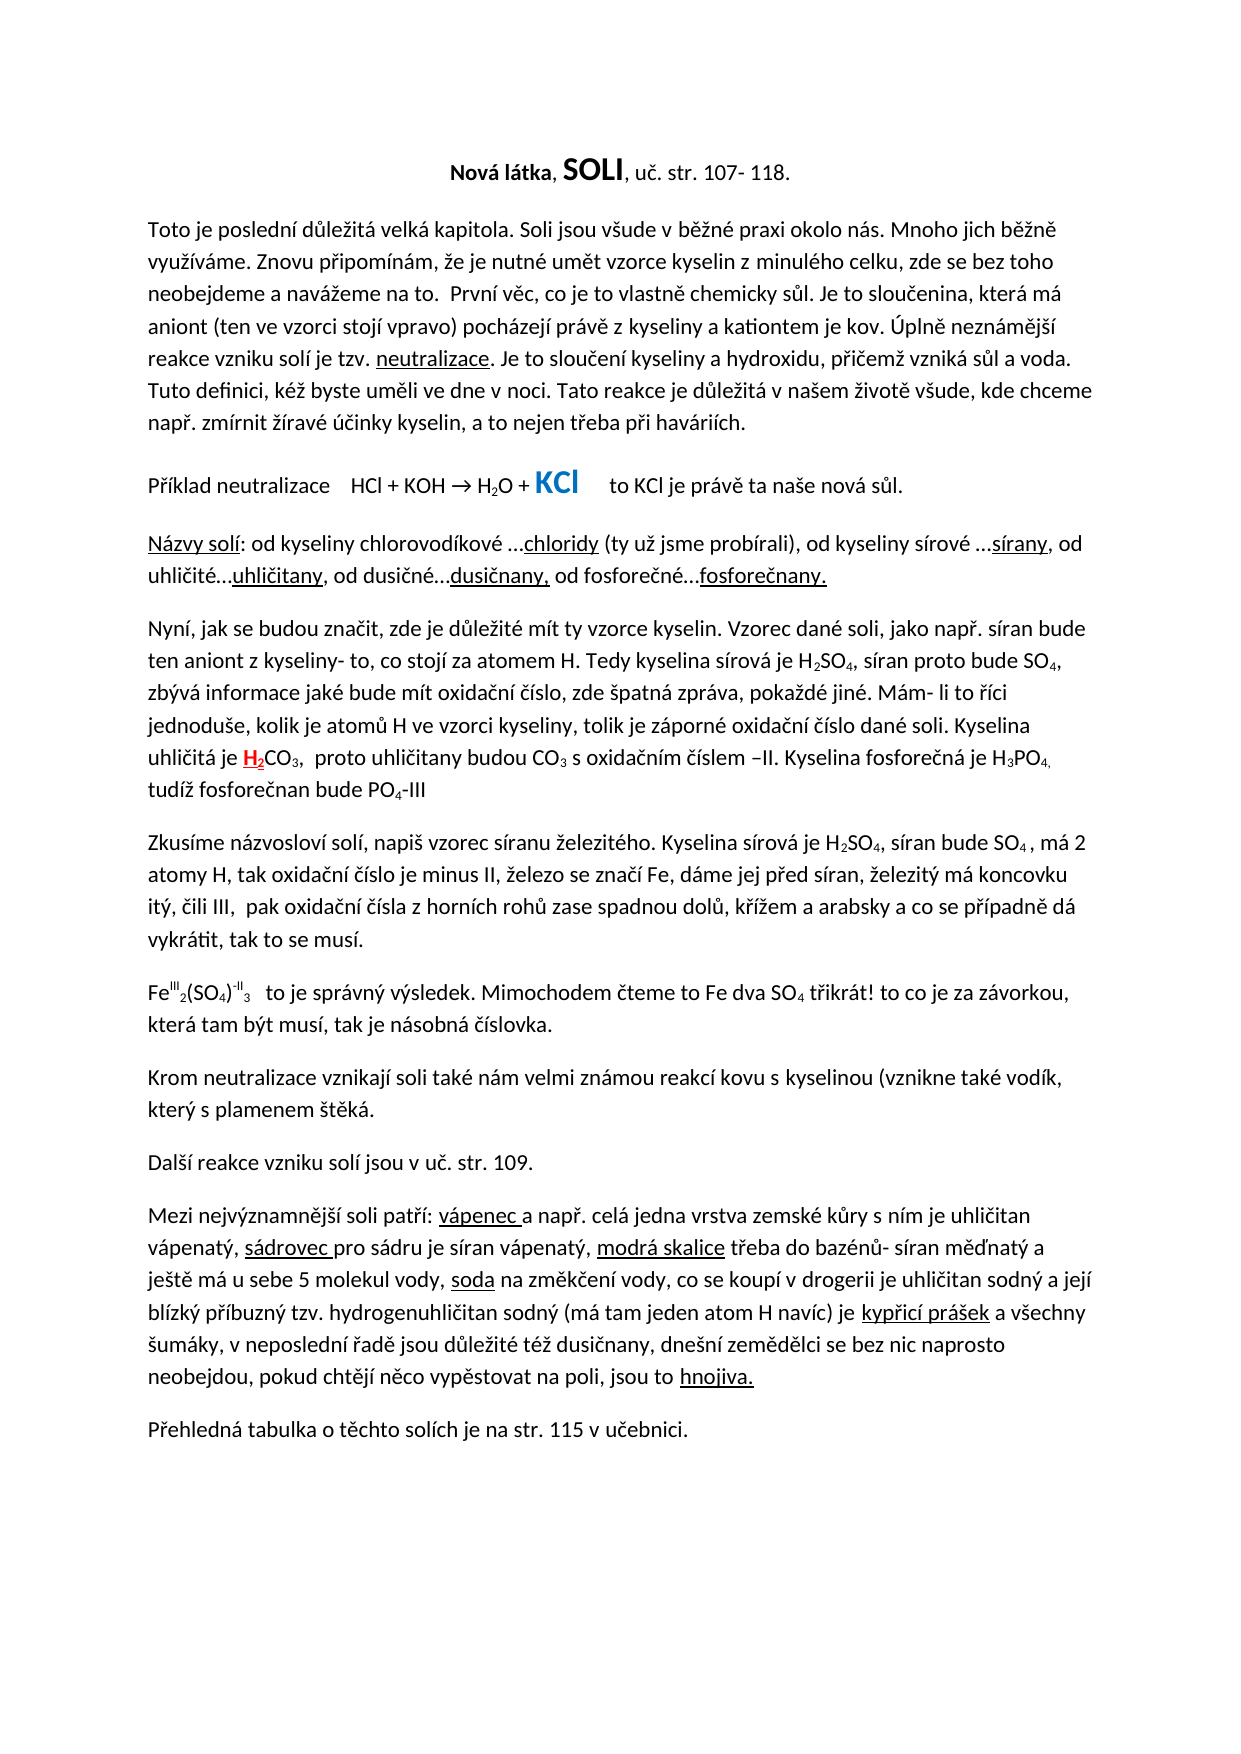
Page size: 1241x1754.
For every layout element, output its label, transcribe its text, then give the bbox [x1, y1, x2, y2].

text Zkusíme názvosloví solí, napiš vzorec síranu železitého. Kyselina sírová je H2SO4, síran bude SO4 , má 2 atomy H, tak oxidační číslo je minus II, železo se značí Fe, dáme jej před síran, železitý má koncovku itý, čili III, pak oxidační čísla z horních rohů zase spadnou dolů, křížem a arabsky a co se případně dá vykrátit, tak to se musí. [148, 828, 1093, 953]
text Nová látka, SOLI, uč. str. 107- 118. [148, 148, 1093, 188]
text Toto je poslední důležitá velká kapitola. Soli jsou všude v běžné praxi okolo nás. Mnoho jich běžně využíváme. Znovu připomínám, že je nutné umět vzorce kyselin z minulého celku, zde se bez toho neobejdeme a navážeme na to. První věc, co je to vlastně chemicky sůl. Je to sloučenina, která má aniont (ten ve vzorci stojí vpravo) pocházejí právě z kyseliny a kationtem je kov. Úplně neznámější reakce vzniku solí je tzv. neutralizace. Je to sloučení kyseliny a hydroxidu, přičemž vzniká sůl a voda. Tuto definici, kéž byste uměli ve dne v noci. Tato reakce je důležitá v našem životě všude, kde chceme např. zmírnit žíravé účinky kyselin, a to nejen třeba při haváriích. [148, 215, 1093, 436]
text Nyní, jak se budou značit, zde je důležité mít ty vzorce kyselin. Vzorec dané soli, jako např. síran bude ten aniont z kyseliny- to, co stojí za atomem H. Tedy kyselina sírová je H2SO4, síran proto bude SO4, zbývá informace jaké bude mít oxidační číslo, zde špatná zpráva, pokaždé jiné. Mám- li to říci jednoduše, kolik je atomů H ve vzorci kyseliny, tolik je záporné oxidační číslo dané soli. Kyselina uhličitá je H2CO3, proto uhličitany budou CO3 s oxidačním číslem –II. Kyselina fosforečná je H3PO4, tudíž fosforečnan bude PO4-III [148, 614, 1093, 803]
text FeIII2(SO4)-II3 to je správný výsledek. Mimochodem čteme to Fe dva SO4 třikrát! to co je za závorkou, která tam být musí, tak je násobná číslovka. [148, 978, 1093, 1038]
text Mezi nejvýznamnější soli patří: vápenec a např. celá jedna vrstva zemské kůry s ním je uhličitan vápenatý, sádrovec pro sádru je síran vápenatý, modrá skalice třeba do bazénů- síran měďnatý a ještě má u sebe 5 molekul vody, soda na změkčení vody, co se koupí v drogerii je uhličitan sodný a její blízký příbuzný tzv. hydrogenuhličitan sodný (má tam jeden atom H navíc) je kypřicí prášek a všechny šumáky, v neposlední řadě jsou důležité též dusičnany, dnešní zemědělci se bez nic naprosto neobejdou, pokud chtějí něco vypěstovat na poli, jsou to hnojiva. [148, 1201, 1093, 1390]
text Příklad neutralizace HCl + KOH → H2O + KCl to KCl je právě ta naše nová sůl. [148, 461, 1093, 502]
text Krom neutralizace vznikají soli také nám velmi známou reakcí kovu s kyselinou (vznikne také vodík, který s plamenem štěká. [148, 1063, 1093, 1123]
text Názvy solí: od kyseliny chlorovodíkové …chloridy (ty už jsme probírali), od kyseliny sírové …sírany, od uhličité…uhličitany, od dusičné…dusičnany, od fosforečné…fosforečnany. [148, 529, 1093, 589]
text Přehledná tabulka o těchto solích je na str. 115 v učebnici. [148, 1415, 1093, 1443]
text Další reakce vzniku solí jsou v uč. str. 109. [148, 1148, 1093, 1176]
